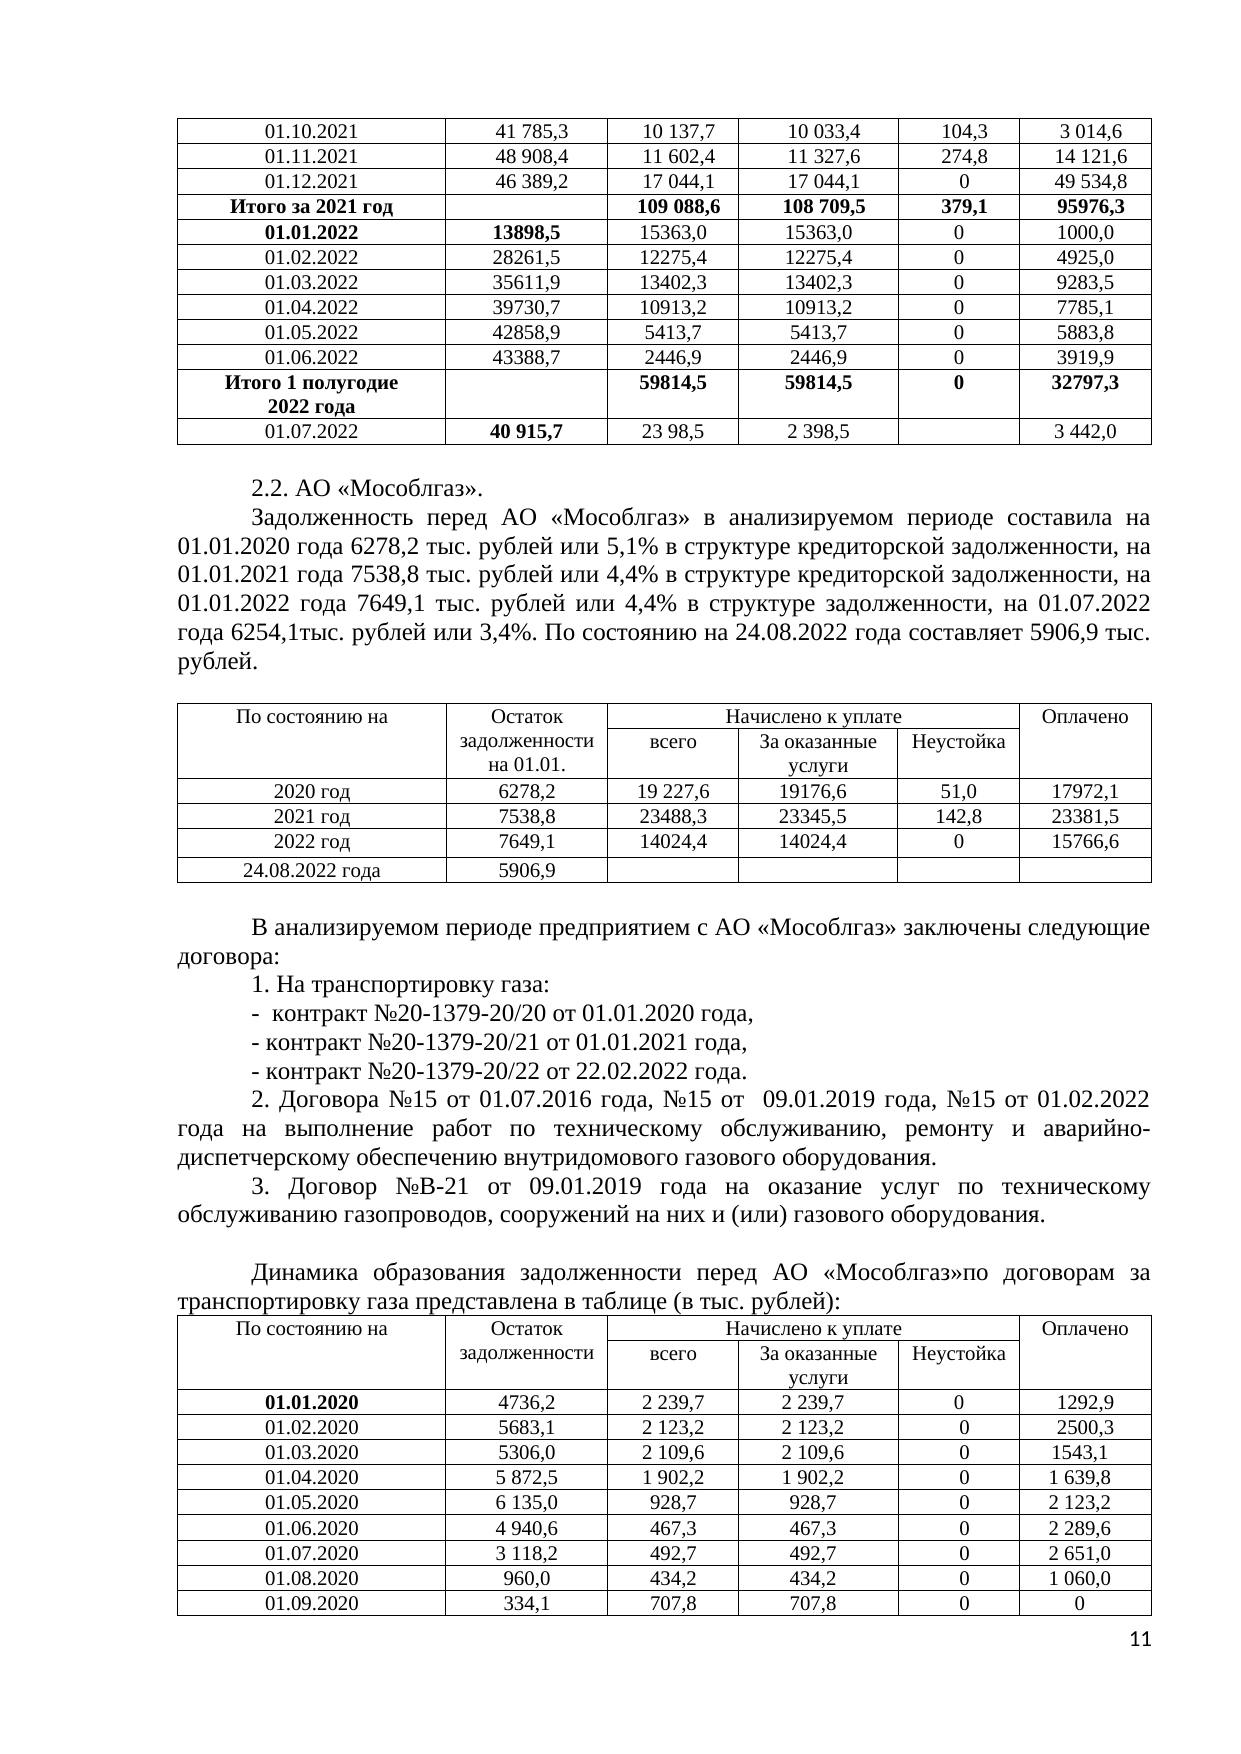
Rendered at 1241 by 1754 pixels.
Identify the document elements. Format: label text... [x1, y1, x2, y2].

table_cell 01.08.2020 [178, 1566, 445, 1590]
table_cell 35611,9 [446, 270, 607, 294]
table_cell 01.01.2020 [178, 1390, 445, 1414]
table_cell 0 [899, 1566, 1019, 1590]
table_cell 24.08.2022 года [178, 858, 446, 882]
table_cell 01.02.2022 [178, 245, 445, 269]
table_cell 9283,5 [1020, 270, 1151, 294]
table_cell 2 109,6 [608, 1440, 738, 1464]
table_cell 492,7 [739, 1541, 898, 1564]
table_cell 707,8 [608, 1591, 738, 1615]
table_cell 15363,0 [608, 220, 738, 244]
table_cell 4 940,6 [446, 1515, 607, 1539]
table_cell За оказанные услуги [739, 729, 897, 777]
table_cell 0 [898, 829, 1019, 857]
table_cell 0 [899, 270, 1019, 294]
table_header Оплачено [1020, 1316, 1151, 1389]
table_cell 01.05.2022 [178, 320, 445, 344]
table_cell 39730,7 [446, 295, 607, 319]
table_cell 01.11.2021 [178, 144, 445, 168]
table_cell [739, 858, 897, 882]
table_cell 1 902,2 [608, 1465, 738, 1489]
table_cell [899, 419, 1019, 443]
table_cell 19176,6 [739, 779, 897, 803]
table_cell 28261,5 [446, 245, 607, 269]
table_cell 0 [899, 345, 1019, 369]
text 2. Договора №15 от 01.07.2016 года, №15 от 09.01.2019 года, №15 от 01.02.2022 года на выполнение работ по техническому обслуживанию, ремонту и аварийно-диспетчерскому обеспечению внутридомового газового оборудования. [177, 1084, 1152, 1171]
table_cell 379,1 [899, 195, 1019, 218]
table_header Остаток задолженности на 01.01. [447, 704, 607, 777]
table_cell 2 651,0 [1020, 1541, 1151, 1564]
table_cell 01.03.2022 [178, 270, 445, 294]
text Динамика образования задолженности перед АО «Мособлгаз»по договорам за транспортировку газа представлена в таблице (в тыс. рублей): [177, 1257, 1152, 1314]
table_cell 01.06.2020 [178, 1515, 445, 1539]
table_cell 14024,4 [739, 829, 897, 857]
table_cell 5683,1 [446, 1415, 607, 1439]
table_cell 23345,5 [739, 804, 897, 828]
table_cell 2022 год [178, 829, 446, 857]
table_cell 4736,2 [446, 1390, 607, 1414]
text Задолженность перед АО «Мособлгаз» в анализируемом периоде составила на 01.01.2020 года 6278,2 тыс. рублей или 5,1% в структуре кредиторской задолженности, на 01.01.2021 года 7538,8 тыс. рублей или 4,4% в структуре кредиторской задолженности, на 01.01.2022 года 7649,1 тыс. рублей или 4,4% в структуре задолженности, на 01.07.2022 года 6254,1тыс. рублей или 3,4%. По состоянию на 24.08.2022 года составляет 5906,9 тыс. рублей. [177, 502, 1152, 674]
table_cell 5906,9 [447, 858, 607, 882]
table_cell 01.04.2020 [178, 1465, 445, 1489]
table_cell 3 442,0 [1020, 419, 1151, 443]
table_cell Неустойка [899, 1341, 1019, 1389]
table_cell 2 123,2 [608, 1415, 738, 1439]
table_header Начислено к уплате [608, 704, 1019, 728]
table_cell 2 239,7 [608, 1390, 738, 1414]
table_cell Итого 1 полугодие 2022 года [178, 370, 445, 418]
table_cell 6278,2 [447, 779, 607, 803]
table_cell 2021 год [178, 804, 446, 828]
table_cell 11 327,6 [739, 144, 898, 168]
table_cell 41 785,3 [446, 119, 607, 143]
table_cell 01.12.2021 [178, 169, 445, 193]
table_cell 23 98,5 [608, 419, 738, 443]
table_cell 142,8 [898, 804, 1019, 828]
table_cell 48 908,4 [446, 144, 607, 168]
table_cell [446, 370, 607, 418]
table_cell 2446,9 [739, 345, 898, 369]
table_cell 0 [899, 1465, 1019, 1489]
table_cell 0 [1020, 1591, 1151, 1615]
table_cell 7649,1 [447, 829, 607, 857]
table_cell 13898,5 [446, 220, 607, 244]
table_cell 2 289,6 [1020, 1515, 1151, 1539]
table_cell 1 060,0 [1020, 1566, 1151, 1590]
table_cell 13402,3 [739, 270, 898, 294]
table_cell 707,8 [739, 1591, 898, 1615]
table_cell 5 872,5 [446, 1465, 607, 1489]
table_cell 10 033,4 [739, 119, 898, 143]
table_cell 10913,2 [608, 295, 738, 319]
table_cell 01.02.2020 [178, 1415, 445, 1439]
table_cell 01.09.2020 [178, 1591, 445, 1615]
text В анализируемом периоде предприятием с АО «Мособлгаз» заключены следующие договора: [177, 912, 1152, 969]
table_cell 15766,6 [1020, 829, 1151, 857]
table_cell 2020 год [178, 779, 446, 803]
table_cell 0 [899, 169, 1019, 193]
table_cell 2 123,2 [739, 1415, 898, 1439]
table_cell [608, 858, 738, 882]
table_cell 5413,7 [739, 320, 898, 344]
table_header Остаток задолженности [446, 1316, 607, 1389]
table_cell 32797,3 [1020, 370, 1151, 418]
table_cell 0 [899, 1515, 1019, 1539]
table_cell 0 [899, 1415, 1019, 1439]
table_cell 01.06.2022 [178, 345, 445, 369]
table_cell 12275,4 [608, 245, 738, 269]
table_cell 5883,8 [1020, 320, 1151, 344]
table_cell 434,2 [739, 1566, 898, 1590]
table_cell 492,7 [608, 1541, 738, 1564]
table_cell 23488,3 [608, 804, 738, 828]
table_cell 01.05.2020 [178, 1490, 445, 1514]
text - контракт №20-1379-20/20 от 01.01.2020 года, [177, 998, 1152, 1027]
table_cell 12275,4 [739, 245, 898, 269]
table_cell 01.04.2022 [178, 295, 445, 319]
table_header По состоянию на [178, 1316, 445, 1389]
table_cell 960,0 [446, 1566, 607, 1590]
text - контракт №20-1379-20/21 от 01.01.2021 года, [177, 1027, 1152, 1056]
table_header Оплачено [1020, 704, 1151, 777]
table_cell 59814,5 [608, 370, 738, 418]
text 2.2. АО «Мособлгаз». [177, 473, 1152, 502]
table_header По состоянию на [178, 704, 446, 777]
table_cell 0 [899, 1490, 1019, 1514]
table_cell 01.10.2021 [178, 119, 445, 143]
table_cell 0 [899, 1591, 1019, 1615]
text 1. На транспортировку газа: [177, 969, 1152, 998]
table_cell 3 014,6 [1020, 119, 1151, 143]
table_cell 928,7 [739, 1490, 898, 1514]
table_cell 1 902,2 [739, 1465, 898, 1489]
table_cell 95976,3 [1020, 195, 1151, 218]
text 3. Договор №В-21 от 09.01.2019 года на оказание услуг по техническому обслуживанию газопроводов, сооружений на них и (или) газового оборудования. [177, 1171, 1152, 1228]
table_cell Неустойка [898, 729, 1019, 777]
table_cell 40 915,7 [446, 419, 607, 443]
table_cell 2 239,7 [739, 1390, 898, 1414]
table_cell 11 602,4 [608, 144, 738, 168]
table_cell 42858,9 [446, 320, 607, 344]
table_cell 467,3 [739, 1515, 898, 1539]
table_cell 434,2 [608, 1566, 738, 1590]
table_cell 274,8 [899, 144, 1019, 168]
table_cell 10 137,7 [608, 119, 738, 143]
table_cell 1 639,8 [1020, 1465, 1151, 1489]
table_cell 01.07.2020 [178, 1541, 445, 1564]
table_cell 0 [899, 245, 1019, 269]
table_cell 5413,7 [608, 320, 738, 344]
table_cell 0 [899, 1541, 1019, 1564]
table_cell 17972,1 [1020, 779, 1151, 803]
table_cell 6 135,0 [446, 1490, 607, 1514]
table_cell 0 [899, 295, 1019, 319]
table_cell 0 [899, 220, 1019, 244]
table_cell [1020, 858, 1151, 882]
table_cell 467,3 [608, 1515, 738, 1539]
table_cell 7538,8 [447, 804, 607, 828]
table_cell 19 227,6 [608, 779, 738, 803]
table_cell 5306,0 [446, 1440, 607, 1464]
table_cell 17 044,1 [739, 169, 898, 193]
table_cell 2 398,5 [739, 419, 898, 443]
table_cell 46 389,2 [446, 169, 607, 193]
table_cell 14 121,6 [1020, 144, 1151, 168]
table_cell 1292,9 [1020, 1390, 1151, 1414]
table_cell 4925,0 [1020, 245, 1151, 269]
table_cell 15363,0 [739, 220, 898, 244]
table_cell 2500,3 [1020, 1415, 1151, 1439]
table_cell 59814,5 [739, 370, 898, 418]
table_cell 334,1 [446, 1591, 607, 1615]
table_cell 01.03.2020 [178, 1440, 445, 1464]
table_cell 17 044,1 [608, 169, 738, 193]
table_cell 109 088,6 [608, 195, 738, 218]
table_cell 51,0 [898, 779, 1019, 803]
table_cell 13402,3 [608, 270, 738, 294]
table_cell 0 [899, 1440, 1019, 1464]
table_cell 14024,4 [608, 829, 738, 857]
table_cell Итого за 2021 год [178, 195, 445, 218]
table_cell 928,7 [608, 1490, 738, 1514]
table_cell 104,3 [899, 119, 1019, 143]
table_cell 1543,1 [1020, 1440, 1151, 1464]
table_cell 0 [899, 1390, 1019, 1414]
table_cell 1000,0 [1020, 220, 1151, 244]
table_cell [898, 858, 1019, 882]
table_header Начислено к уплате [608, 1316, 1019, 1340]
table_cell 49 534,8 [1020, 169, 1151, 193]
table_cell 3919,9 [1020, 345, 1151, 369]
table_cell 0 [899, 370, 1019, 418]
table_cell За оказанные услуги [739, 1341, 898, 1389]
table_cell 108 709,5 [739, 195, 898, 218]
table_cell 7785,1 [1020, 295, 1151, 319]
text - контракт №20-1379-20/22 от 22.02.2022 года. [177, 1056, 1152, 1084]
table_cell всего [608, 729, 738, 777]
table_cell 23381,5 [1020, 804, 1151, 828]
table_cell 0 [899, 320, 1019, 344]
table_cell всего [608, 1341, 738, 1389]
table_cell 01.01.2022 [178, 220, 445, 244]
table_cell 3 118,2 [446, 1541, 607, 1564]
table_cell 2 123,2 [1020, 1490, 1151, 1514]
table_cell 01.07.2022 [178, 419, 445, 443]
table_cell 2446,9 [608, 345, 738, 369]
table_cell 2 109,6 [739, 1440, 898, 1464]
table_cell 10913,2 [739, 295, 898, 319]
table_cell 43388,7 [446, 345, 607, 369]
table_cell [446, 195, 607, 218]
